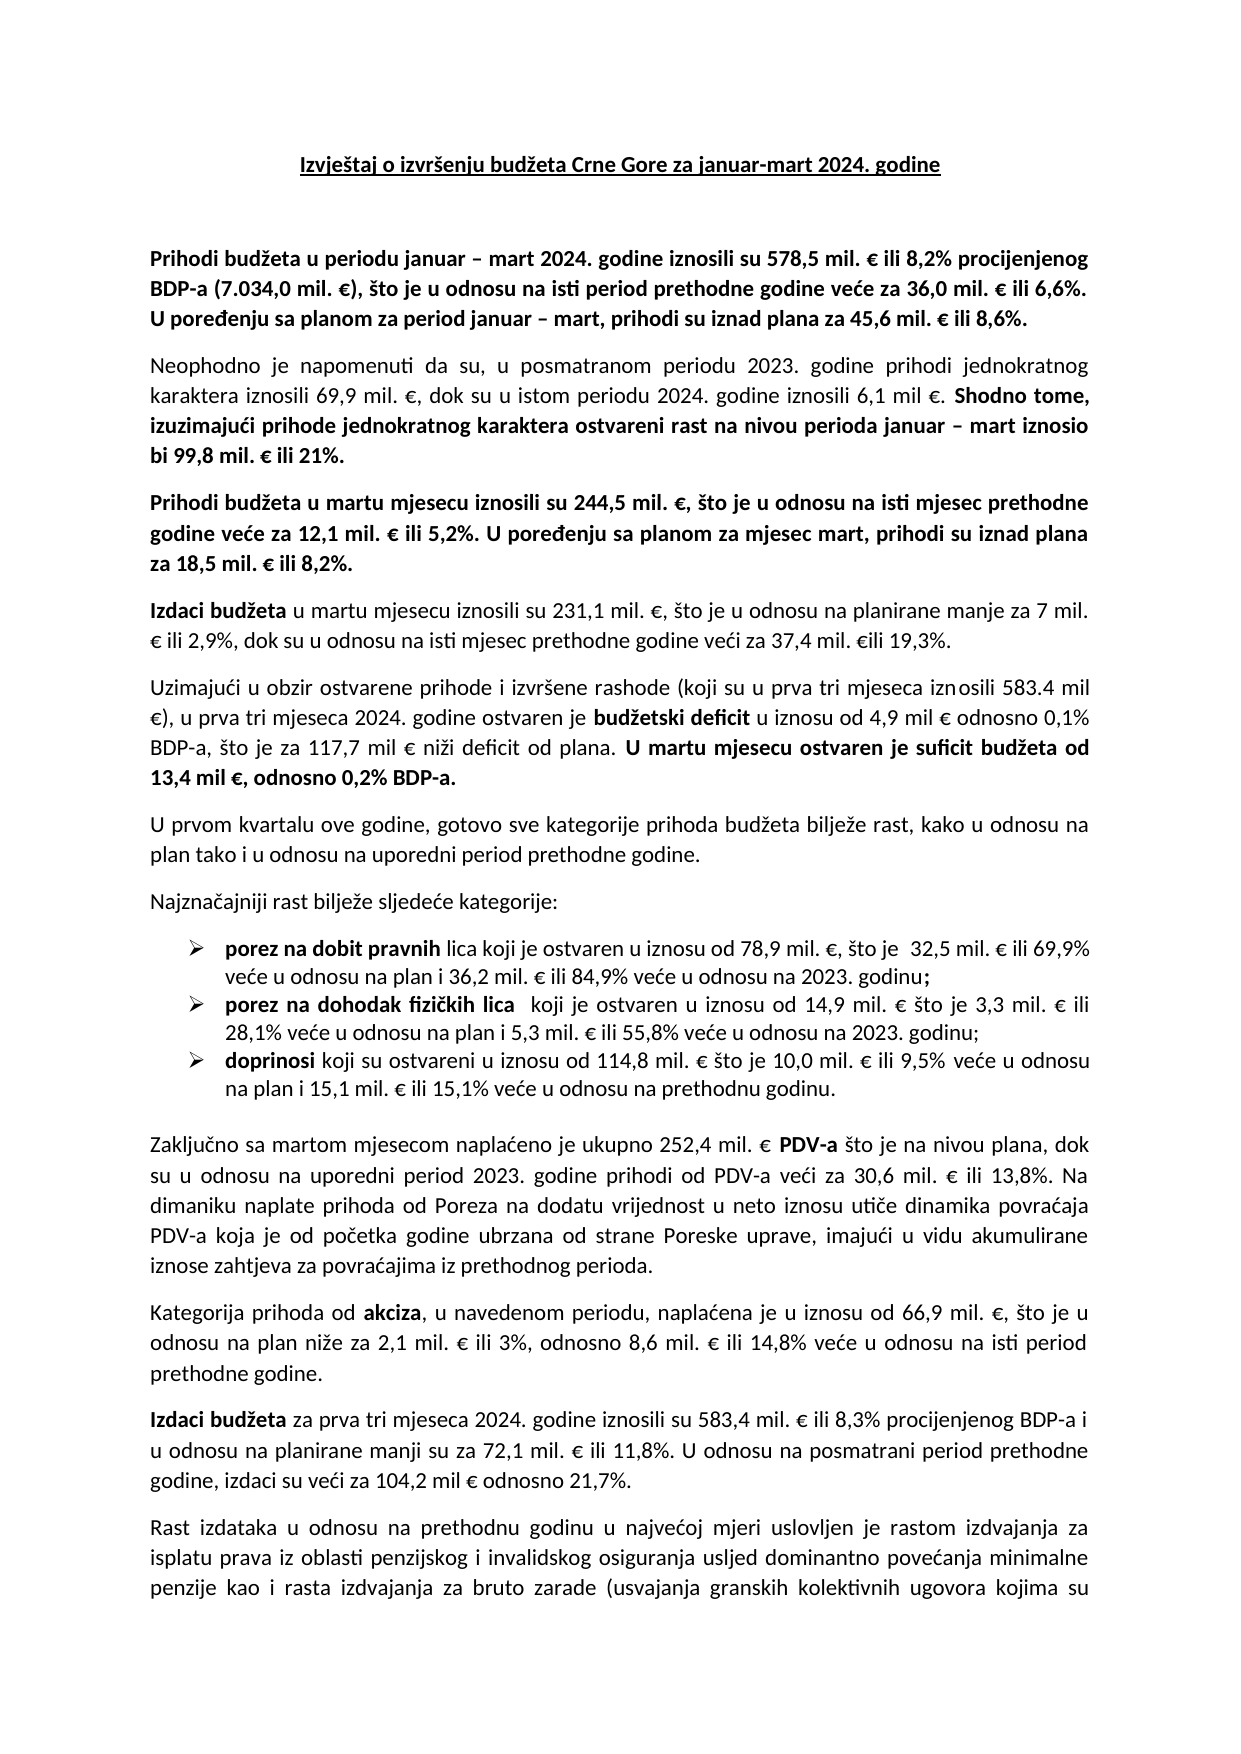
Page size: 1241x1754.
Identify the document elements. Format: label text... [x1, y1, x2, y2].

text Uzimajući u obzir ostvarene prihode i izvršene rashode (koji su u prva tri mjeseca iznosili 583.4 mil €), u prva tri mjeseca 2024. godine ostvaren je budžetski deficit u iznosu od 4,9 mil € odnosno 0,1% BDP-a, što je za 117,7 mil € niži deficit od plana. U martu mjesecu ostvaren je suficit budžeta od 13,4 mil €, odnosno 0,2% BDP-a. [150, 673, 1090, 792]
list porez na dohodak fizičkih lica koji je ostvaren u iznosu od 14,9 mil. € što je 3,3 mil. € ili 28,1% veće u odnosu na plan i 5,3 mil. € ili 55,8% veće u odnosu na 2023. godinu; [187, 990, 1090, 1046]
text Prihodi budžeta u periodu januar – mart 2024. godine iznosili su 578,5 mil. € ili 8,2% procijenjenog BDP-a (7.034,0 mil. €), što je u odnosu na isti period prethodne godine veće za 36,0 mil. € ili 6,6%. U poređenju sa planom za period januar – mart, prihodi su iznad plana za 45,6 mil. € ili 8,6%. [150, 244, 1090, 332]
text Izdaci budžeta u martu mjesecu iznosili su 231,1 mil. €, što je u odnosu na planirane manje za 7 mil. € ili 2,9%, dok su u odnosu na isti mjesec prethodne godine veći za 37,4 mil. €ili 19,3%. [150, 596, 1090, 654]
text Izvještaj o izvršenju budžeta Crne Gore za januar-mart 2024. godine [150, 150, 1090, 178]
list porez na dobit pravnih lica koji je ostvaren u iznosu od 78,9 mil. €, što je 32,5 mil. € ili 69,9% veće u odnosu na plan i 36,2 mil. € ili 84,9% veće u odnosu na 2023. godinu; [187, 934, 1090, 990]
text Najznačajniji rast bilježe sljedeće kategorije: [150, 887, 1090, 916]
text U prvom kvartalu ove godine, gotovo sve kategorije prihoda budžeta bilježe rast, kako u odnosu na plan tako i u odnosu na uporedni period prethodne godine. [150, 810, 1090, 869]
text Prihodi budžeta u martu mjesecu iznosili su 244,5 mil. €, što je u odnosu na isti mjesec prethodne godine veće za 12,1 mil. € ili 5,2%. U poređenju sa planom za mjesec mart, prihodi su iznad plana za 18,5 mil. € ili 8,2%. [150, 488, 1090, 577]
list doprinosi koji su ostvareni u iznosu od 114,8 mil. € što je 10,0 mil. € ili 9,5% veće u odnosu na plan i 15,1 mil. € ili 15,1% veće u odnosu na prethodnu godinu. [187, 1046, 1090, 1102]
text Izdaci budžeta za prva tri mjeseca 2024. godine iznosili su 583,4 mil. € ili 8,3% procijenjenog BDP-a i u odnosu na planirane manji su za 72,1 mil. € ili 11,8%. U odnosu na posmatrani period prethodne godine, izdaci su veći za 104,2 mil € odnosno 21,7%. [150, 1406, 1090, 1494]
text Zaključno sa martom mjesecom naplaćeno je ukupno 252,4 mil. € PDV-a što je na nivou plana, dok su u odnosu na uporedni period 2023. godine prihodi od PDV-a veći za 30,6 mil. € ili 13,8%. Na dimaniku naplate prihoda od Poreza na dodatu vrijednost u neto iznosu utiče dinamika povraćaja PDV-a koja je od početka godine ubrzana od strane Poreske uprave, imajući u vidu akumulirane iznose zahtjeva za povraćajima iz prethodnog perioda. [150, 1131, 1090, 1279]
text Neophodno je napomenuti da su, u posmatranom periodu 2023. godine prihodi jednokratnog karaktera iznosili 69,9 mil. €, dok su u istom periodu 2024. godine iznosili 6,1 mil €. Shodno tome, izuzimajući prihode jednokratnog karaktera ostvareni rast na nivou perioda januar – mart iznosio bi 99,8 mil. € ili 21%. [150, 351, 1090, 470]
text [150, 1513, 1090, 1601]
text Kategorija prihoda od akciza, u navedenom periodu, naplaćena je u iznosu od 66,9 mil. €, što je u odnosu na plan niže za 2,1 mil. € ili 3%, odnosno 8,6 mil. € ili 14,8% veće u odnosu na isti period prethodne godine. [150, 1298, 1090, 1387]
